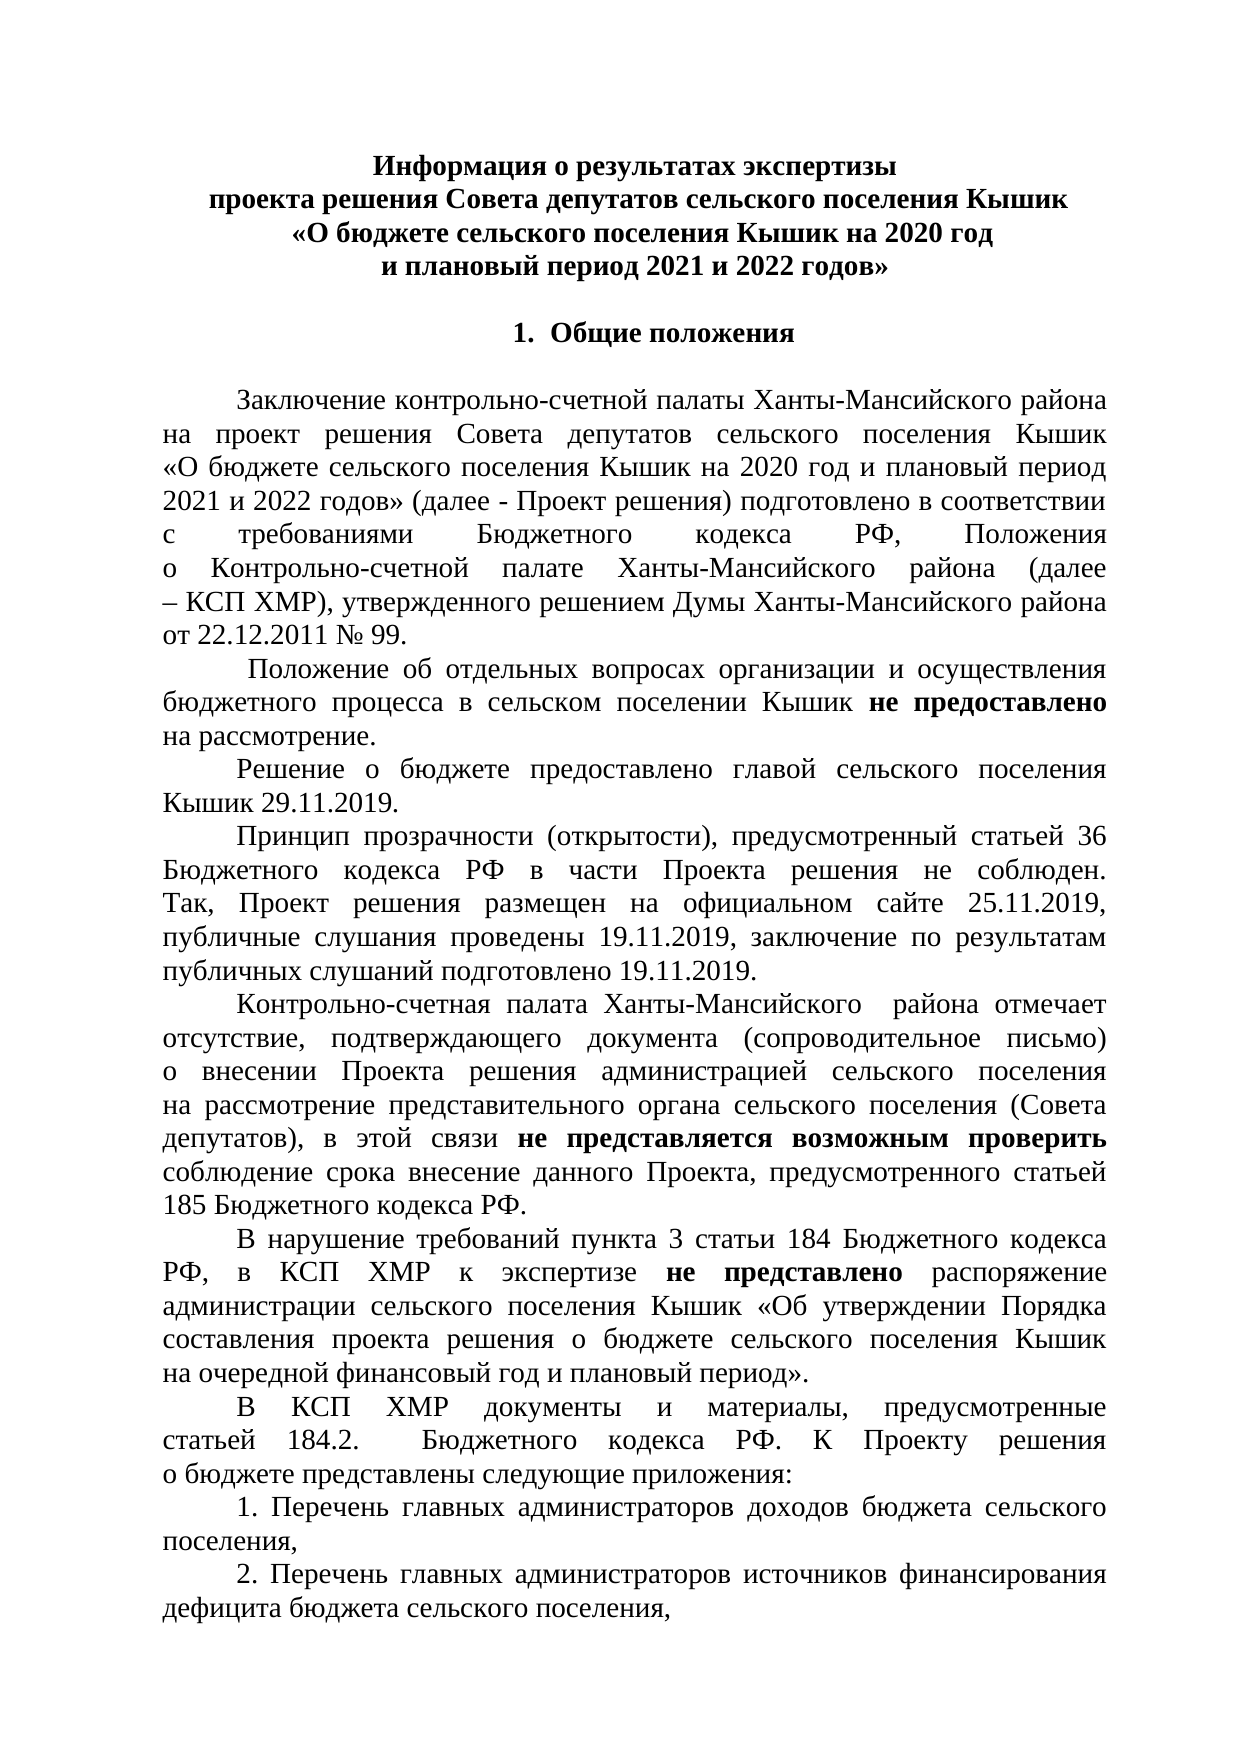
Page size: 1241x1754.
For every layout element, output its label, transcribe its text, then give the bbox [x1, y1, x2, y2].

text и плановый период 2021 и 2022 годов» [162, 248, 1107, 282]
text Заключение контрольно-счетной палаты Ханты-Мансийского района на проект решения Совета депутатов сельского поселения Кышик «О бюджете сельского поселения Кышик на 2020 год и плановый период 2021 и 2022 годов» (далее - Проект решения) подготовлено в соответствии с требованиями Бюджетного кодекса РФ, Положения о Контрольно-счетной палате Ханты-Мансийского района (далее – КСП ХМР), утвержденного решением Думы Ханты-Мансийского района от 22.12.2011 № 99. [162, 382, 1107, 651]
list Общие положения [200, 315, 1107, 349]
text Положение об отдельных вопросах организации и осуществления бюджетного процесса в сельском поселении Кышик не предоставлено на рассмотрение. [162, 651, 1107, 751]
text Контрольно-счетная палата Ханты-Мансийского района отмечает отсутствие, подтверждающего документа (сопроводительное письмо) о внесении Проекта решения администрацией сельского поселения на рассмотрение представительного органа сельского поселения (Совета депутатов), в этой связи не представляется возможным проверить соблюдение срока внесение данного Проекта, предусмотренного статьей 185 Бюджетного кодекса РФ. [162, 986, 1107, 1221]
text проекта решения Совета депутатов сельского поселения Кышик [162, 181, 1107, 215]
text «О бюджете сельского поселения Кышик на 2020 год [162, 215, 1107, 248]
text Информация о результатах экспертизы [162, 148, 1107, 181]
text Решение о бюджете предоставлено главой сельского поселения Кышик 29.11.2019. [162, 751, 1107, 818]
text 1. Перечень главных администраторов доходов бюджета сельского поселения, [162, 1489, 1107, 1556]
text Принцип прозрачности (открытости), предусмотренный статьей 36 Бюджетного кодекса РФ в части Проекта решения не соблюден. Так, Проект решения размещен на официальном сайте 25.11.2019, публичные слушания проведены 19.11.2019, заключение по результатам публичных слушаний подготовлено 19.11.2019. [162, 818, 1107, 986]
text В КСП ХМР документы и материалы, предусмотренные статьей 184.2. Бюджетного кодекса РФ. К Проекту решения о бюджете представлены следующие приложения: [162, 1389, 1107, 1489]
text 2. Перечень главных администраторов источников финансирования дефицита бюджета сельского поселения, [162, 1556, 1107, 1623]
text В нарушение требований пункта 3 статьи 184 Бюджетного кодекса РФ, в КСП ХМР к экспертизе не представлено распоряжение администрации сельского поселения Кышик «Об утверждении Порядка составления проекта решения о бюджете сельского поселения Кышик на очередной финансовый год и плановый период». [162, 1221, 1107, 1389]
